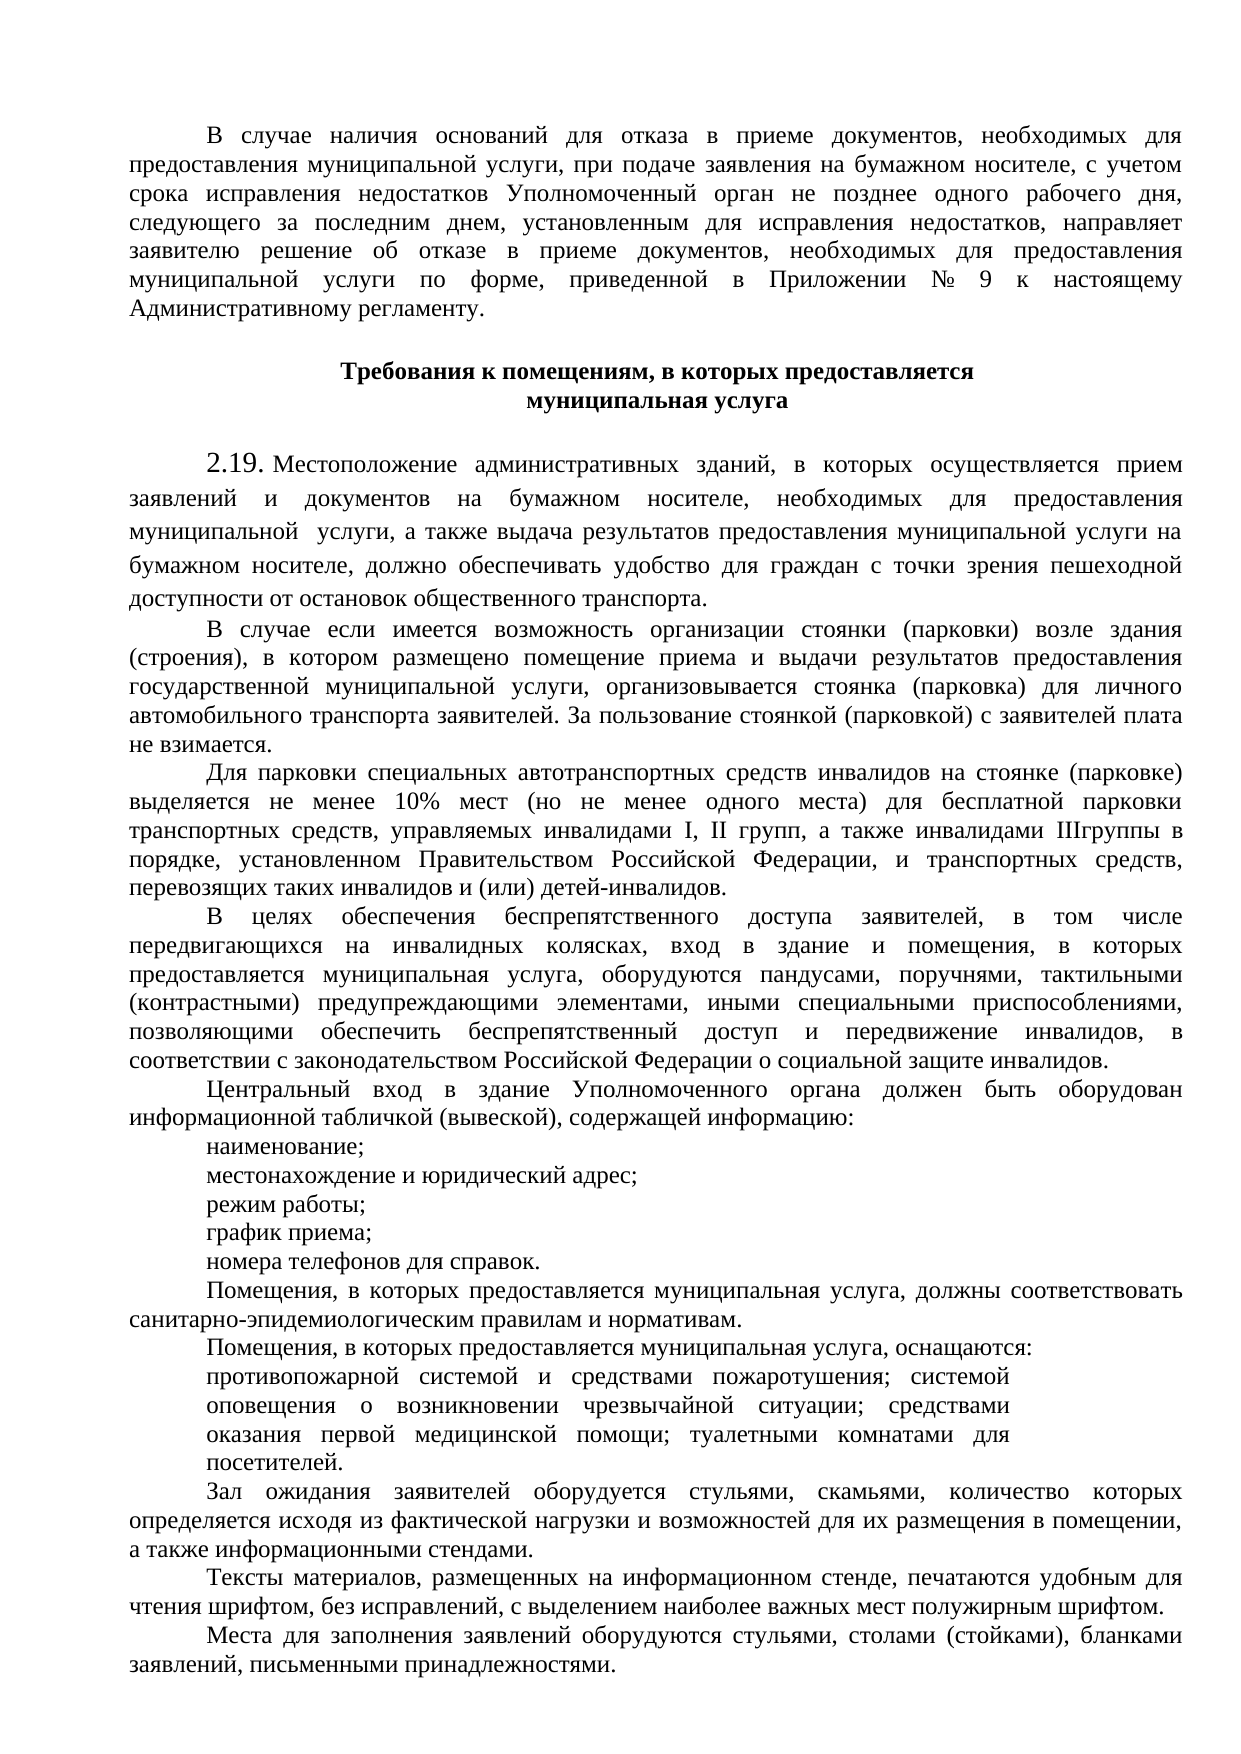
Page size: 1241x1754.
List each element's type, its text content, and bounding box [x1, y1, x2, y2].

text противопожарной системой и средствами пожаротушения; системой оповещения о возникновении чрезвычайной ситуации; средствами оказания первой медицинской помощи; туалетными комнатами для посетителей. [206, 1361, 1011, 1476]
text Требования к помещениям, в которых предоставляется [131, 356, 1183, 386]
text В случае если имеется возможность организации стоянки (парковки) возле здания (строения), в котором размещено помещение приема и выдачи результатов предоставления государственной муниципальной услуги, организовывается стоянка (парковка) для личного автомобильного транспорта заявителей. За пользование стоянкой (парковкой) с заявителей плата не взимается. [129, 614, 1183, 757]
text Помещения, в которых предоставляется муниципальная услуга, оснащаются: [129, 1332, 1183, 1361]
text Зал ожидания заявителей оборудуется стульями, скамьями, количество которых определяется исходя из фактической нагрузки и возможностей для их размещения в помещении, а также информационными стендами. [129, 1476, 1183, 1562]
text местонахождение и юридический адрес; [129, 1160, 1183, 1189]
text режим работы; [129, 1189, 1183, 1217]
text Места для заполнения заявлений оборудуются стульями, столами (стойками), бланками заявлений, письменными принадлежностями. [129, 1620, 1183, 1677]
text Тексты материалов, размещенных на информационном стенде, печатаются удобным для чтения шрифтом, без исправлений, с выделением наиболее важных мест полужирным шрифтом. [129, 1562, 1183, 1620]
text Помещения, в которых предоставляется муниципальная услуга, должны соответствовать санитарно-эпидемиологическим правилам и нормативам. [129, 1275, 1183, 1332]
text В целях обеспечения беспрепятственного доступа заявителей, в том числе передвигающихся на инвалидных колясках, вход в здание и помещения, в которых предоставляется муниципальная услуга, оборудуются пандусами, поручнями, тактильными (контрастными) предупреждающими элементами, иными специальными приспособлениями, позволяющими обеспечить беспрепятственный доступ и передвижение инвалидов, в соответствии с законодательством Российской Федерации о социальной защите инвалидов. [129, 901, 1183, 1074]
text график приема; [129, 1217, 1183, 1246]
text В случае наличия оснований для отказа в приеме документов, необходимых для предоставления муниципальной услуги, при подаче заявления на бумажном носителе, с учетом срока исправления недостатков Уполномоченный орган не позднее одного рабочего дня, следующего за последним днем, установленным для исправления недостатков, направляет заявителю решение об отказе в приеме документов, необходимых для предоставления муниципальной услуги по форме, приведенной в Приложении № 9 к настоящему Административному регламенту. [129, 121, 1183, 322]
text Для парковки специальных автотранспортных средств инвалидов на стоянке (парковке) выделяется не менее 10% мест (но не менее одного места) для бесплатной парковки транспортных средств, управляемых инвалидами I, II групп, а также инвалидами IIIгруппы в порядке, установленном Правительством Российской Федерации, и транспортных средств, перевозящих таких инвалидов и (или) детей-инвалидов. [129, 757, 1183, 901]
text муниципальная услуга [131, 386, 1183, 415]
list Местоположение административных зданий, в которых осуществляется прием заявлений и документов на бумажном носителе, необходимых для предоставления муниципальной услуги, а также выдача результатов предоставления муниципальной услуги на бумажном носителе, должно обеспечивать удобство для граждан с точки зрения пешеходной доступности от остановок общественного транспорта. [129, 446, 1183, 614]
text наименование; [129, 1131, 1183, 1160]
text Центральный вход в здание Уполномоченного органа должен быть оборудован информационной табличкой (вывеской), содержащей информацию: [129, 1074, 1183, 1131]
text номера телефонов для справок. [129, 1246, 1183, 1275]
